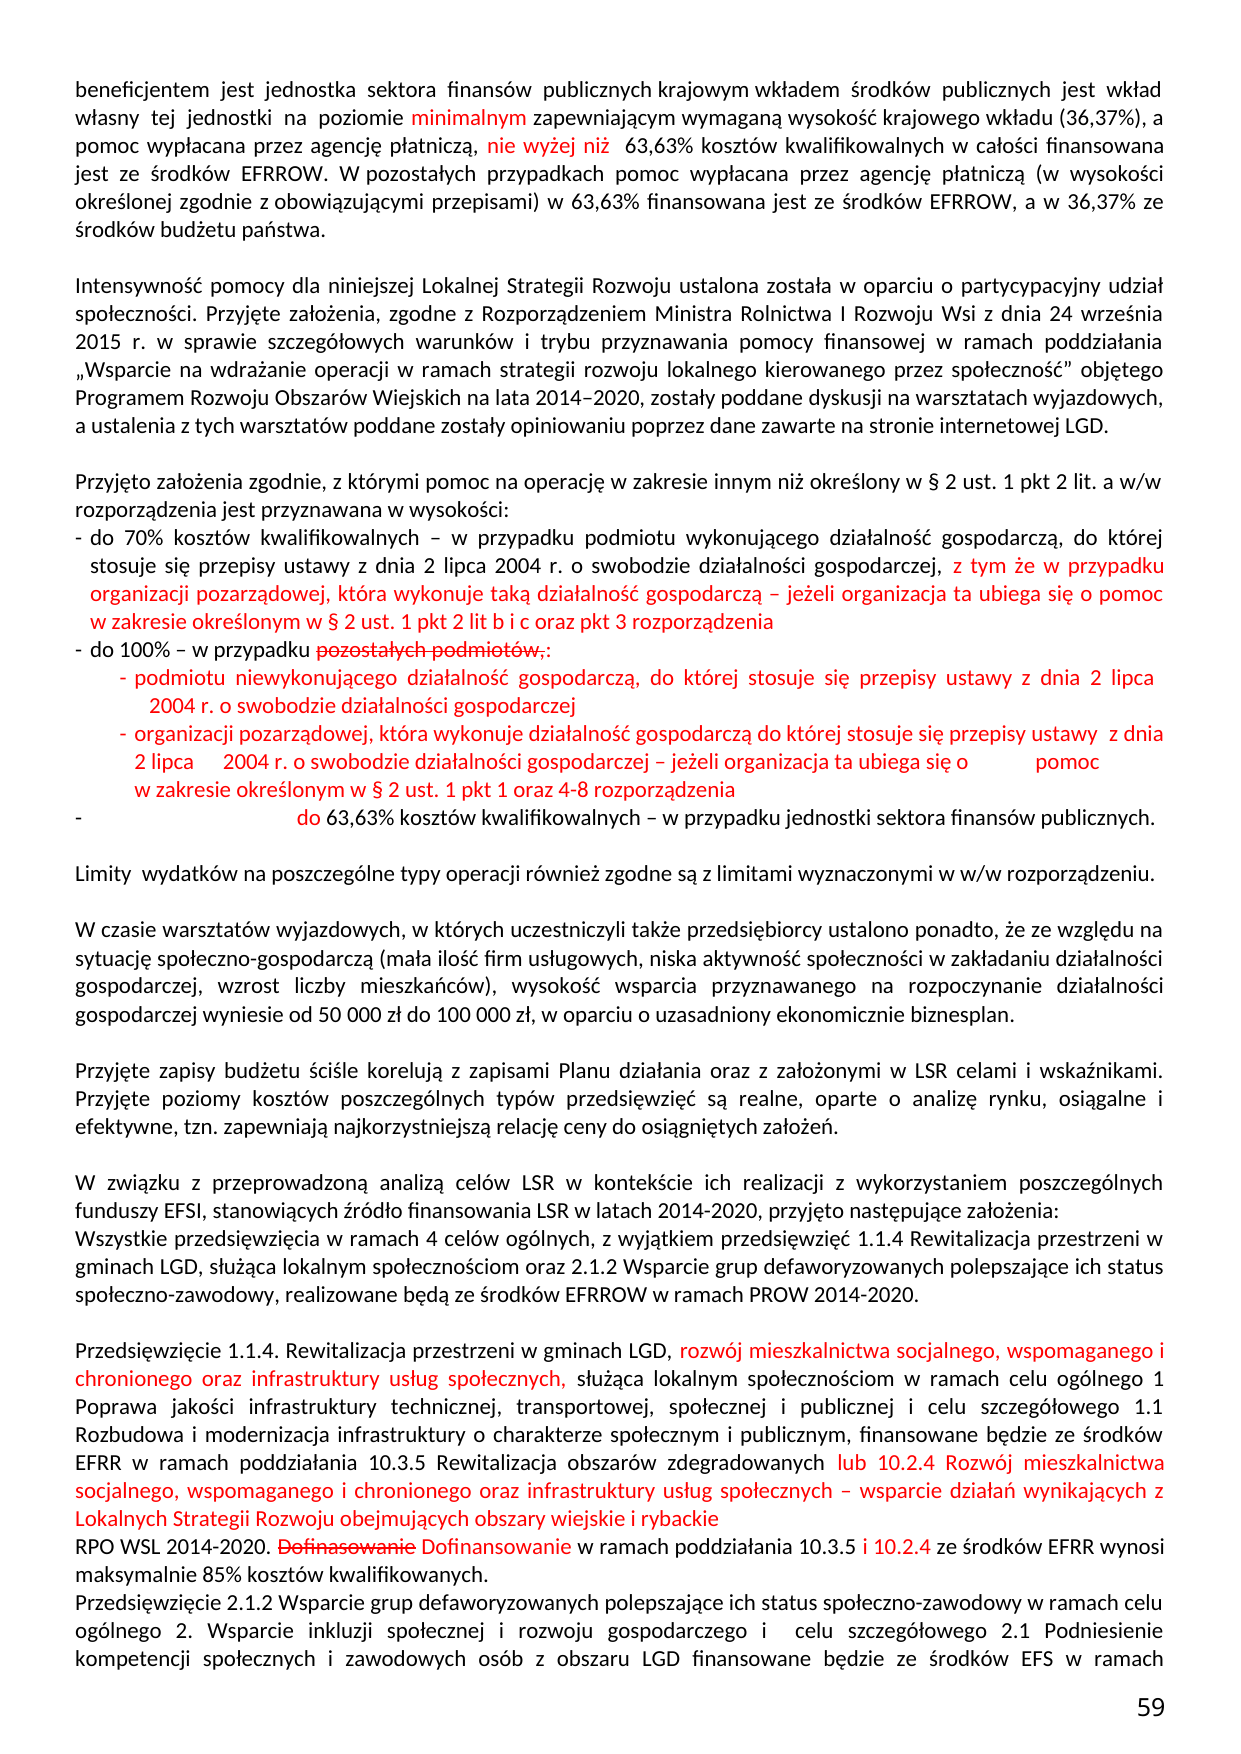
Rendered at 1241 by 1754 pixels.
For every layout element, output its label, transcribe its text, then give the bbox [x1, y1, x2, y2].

text Przyjęto założenia zgodnie, z którymi pomoc na operację w zakresie innym niż określony w § 2 ust. 1 pkt 2 lit. a w/w rozporządzenia jest przyznawana w wysokości: [75, 467, 1165, 523]
text W związku z przeprowadzoną analizą celów LSR w kontekście ich realizacji z wykorzystaniem poszczególnych funduszy EFSI, stanowiących źródło finansowania LSR w latach 2014-2020, przyjęto następujące założenia: [75, 1168, 1165, 1224]
text - podmiotu niewykonującego działalność gospodarczą, do której stosuje się przepisy ustawy z dnia 2 lipca 2004 r. o swobodzie działalności gospodarczej [119, 663, 1165, 719]
text W czasie warsztatów wyjazdowych, w których uczestniczyli także przedsiębiorcy ustalono ponadto, że ze względu na sytuację społeczno-gospodarczą (mała ilość firm usługowych, niska aktywność społeczności w zakładaniu działalności gospodarczej, wzrost liczby mieszkańców), wysokość wsparcia przyznawanego na rozpoczynanie działalności gospodarczej wyniesie od 50 000 zł do 100 000 zł, w oparciu o uzasadniony ekonomicznie biznesplan. [75, 916, 1165, 1028]
text RPO WSL 2014-2020. Dofinasowanie Dofinansowanie w ramach poddziałania 10.3.5 i 10.2.4 ze środków EFRR wynosi maksymalnie 85% kosztów kwalifikowanych. [75, 1532, 1165, 1588]
text - do 70% kosztów kwalifikowalnych – w przypadku podmiotu wykonującego działalność gospodarczą, do której stosuje się przepisy ustawy z dnia 2 lipca 2004 r. o swobodzie działalności gospodarczej, z tym że w przypadku organizacji pozarządowej, która wykonuje taką działalność gospodarczą – jeżeli organizacja ta ubiega się o pomoc w zakresie określonym w § 2 ust. 1 pkt 2 lit b i c oraz pkt 3 rozporządzenia [75, 523, 1165, 635]
text Limity wydatków na poszczególne typy operacji również zgodne są z limitami wyznaczonymi w w/w rozporządzeniu. [75, 859, 1165, 888]
text - do 100% – w przypadku pozostałych podmiotów,: [75, 635, 1165, 663]
text - do 63,63% kosztów kwalifikowalnych – w przypadku jednostki sektora finansów publicznych. [75, 803, 1165, 832]
text - organizacji pozarządowej, która wykonuje działalność gospodarczą do której stosuje się przepisy ustawy z dnia 2 lipca 2004 r. o swobodzie działalności gospodarczej – jeżeli organizacja ta ubiega się o pomoc w zakresie określonym w § 2 ust. 1 pkt 1 oraz 4-8 rozporządzenia [119, 719, 1165, 803]
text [75, 1588, 1165, 1672]
text Przyjęte zapisy budżetu ściśle korelują z zapisami Planu działania oraz z założonymi w LSR celami i wskaźnikami. Przyjęte poziomy kosztów poszczególnych typów przedsięwzięć są realne, oparte o analizę rynku, osiągalne i efektywne, tzn. zapewniają najkorzystniejszą relację ceny do osiągniętych założeń. [75, 1056, 1165, 1140]
text Intensywność pomocy dla niniejszej Lokalnej Strategii Rozwoju ustalona została w oparciu o partycypacyjny udział społeczności. Przyjęte założenia, zgodne z Rozporządzeniem Ministra Rolnictwa I Rozwoju Wsi z dnia 24 września 2015 r. w sprawie szczegółowych warunków i trybu przyznawania pomocy finansowej w ramach poddziałania „Wsparcie na wdrażanie operacji w ramach strategii rozwoju lokalnego kierowanego przez społeczność” objętego Programem Rozwoju Obszarów Wiejskich na lata 2014–2020, zostały poddane dyskusji na warsztatach wyjazdowych, a ustalenia z tych warsztatów poddane zostały opiniowaniu poprzez dane zawarte na stronie internetowej LGD. [75, 271, 1165, 439]
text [75, 75, 1165, 243]
text Przedsięwzięcie 1.1.4. Rewitalizacja przestrzeni w gminach LGD, rozwój mieszkalnictwa socjalnego, wspomaganego i chronionego oraz infrastruktury usług społecznych, służąca lokalnym społecznościom w ramach celu ogólnego 1 Poprawa jakości infrastruktury technicznej, transportowej, społecznej i publicznej i celu szczegółowego 1.1 Rozbudowa i modernizacja infrastruktury o charakterze społecznym i publicznym, finansowane będzie ze środków EFRR w ramach poddziałania 10.3.5 Rewitalizacja obszarów zdegradowanych lub 10.2.4 Rozwój mieszkalnictwa socjalnego, wspomaganego i chronionego oraz infrastruktury usług społecznych – wsparcie działań wynikających z Lokalnych Strategii Rozwoju obejmujących obszary wiejskie i rybackie [75, 1336, 1165, 1532]
text Wszystkie przedsięwzięcia w ramach 4 celów ogólnych, z wyjątkiem przedsięwzięć 1.1.4 Rewitalizacja przestrzeni w gminach LGD, służąca lokalnym społecznościom oraz 2.1.2 Wsparcie grup defaworyzowanych polepszające ich status społeczno-zawodowy, realizowane będą ze środków EFRROW w ramach PROW 2014-2020. [75, 1224, 1165, 1308]
